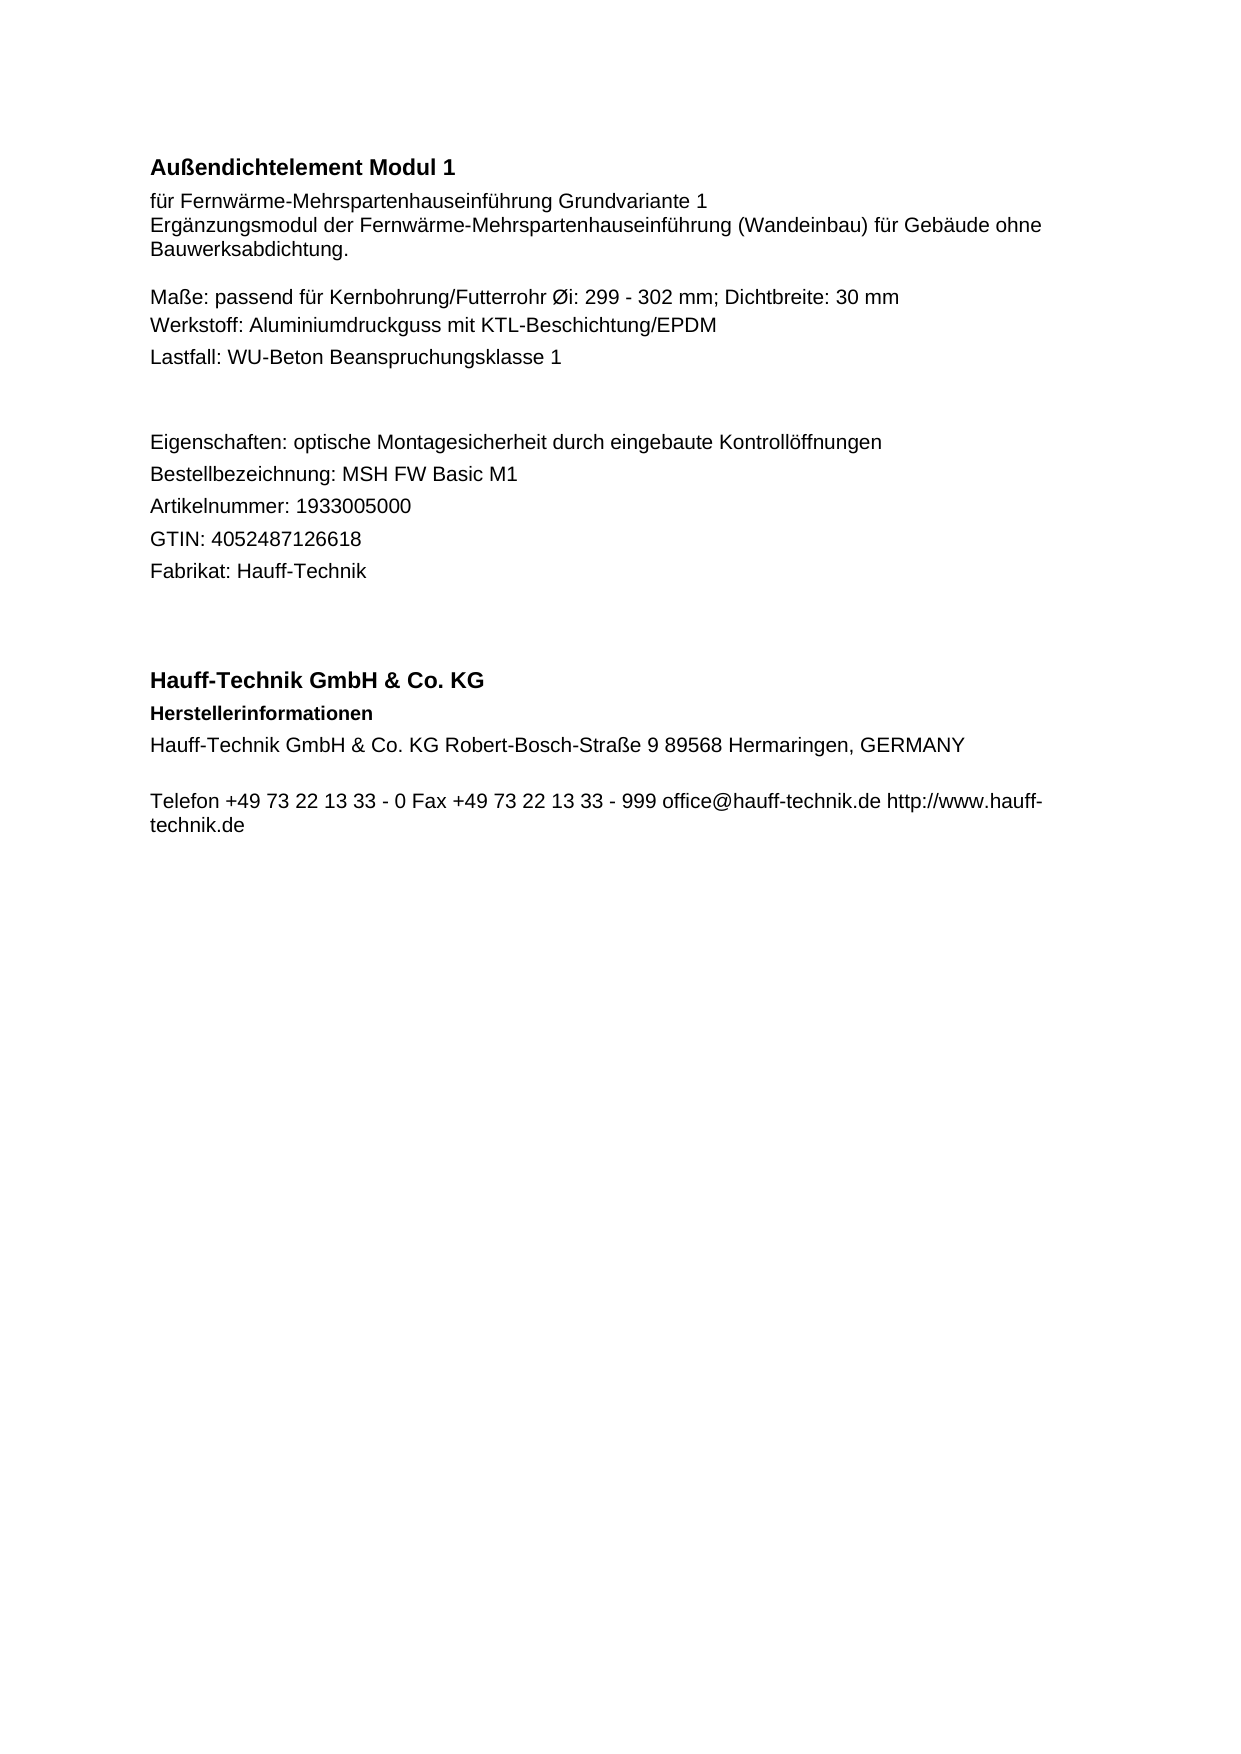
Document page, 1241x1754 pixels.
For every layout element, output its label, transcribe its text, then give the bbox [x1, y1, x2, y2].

text Maße: passend für Kernbohrung/Futterrohr Øi: 299 - 302 mm; Dichtbreite: 30 mm [150, 285, 1090, 309]
text für Fernwärme-Mehrspartenhauseinführung Grundvariante 1 [150, 189, 1090, 213]
text Außendichtelement Modul 1 [150, 154, 1090, 181]
text Hauff-Technik GmbH & Co. KG [150, 667, 1090, 693]
text Herstellerinformationen [150, 702, 1090, 724]
text Eigenschaften: optische Montagesicherheit durch eingebaute Kontrollöffnungen [150, 429, 1090, 453]
text Fabrikat: Hauff-Technik [150, 559, 1090, 583]
text Ergänzungsmodul der Fernwärme-Mehrspartenhauseinführung (Wandeinbau) für Gebäude ohne Bauwerksabdichtung. [150, 213, 1090, 261]
text GTIN: 4052487126618 [150, 526, 1090, 550]
text Artikelnummer: 1933005000 [150, 494, 1090, 518]
text Werkstoff: Aluminiumdruckguss mit KTL-Beschichtung/EPDM [150, 313, 1090, 337]
text Lastfall: WU-Beton Beanspruchungsklasse 1 [150, 345, 1090, 369]
text Telefon +49 73 22 13 33 - 0 Fax +49 73 22 13 33 - 999 office@hauff-technik.de http://www.hauff-technik.de [150, 789, 1090, 837]
text Bestellbezeichnung: MSH FW Basic M1 [150, 462, 1090, 486]
text Hauff-Technik GmbH & Co. KG Robert-Bosch-Straße 9 89568 Hermaringen, GERMANY [150, 733, 1090, 757]
